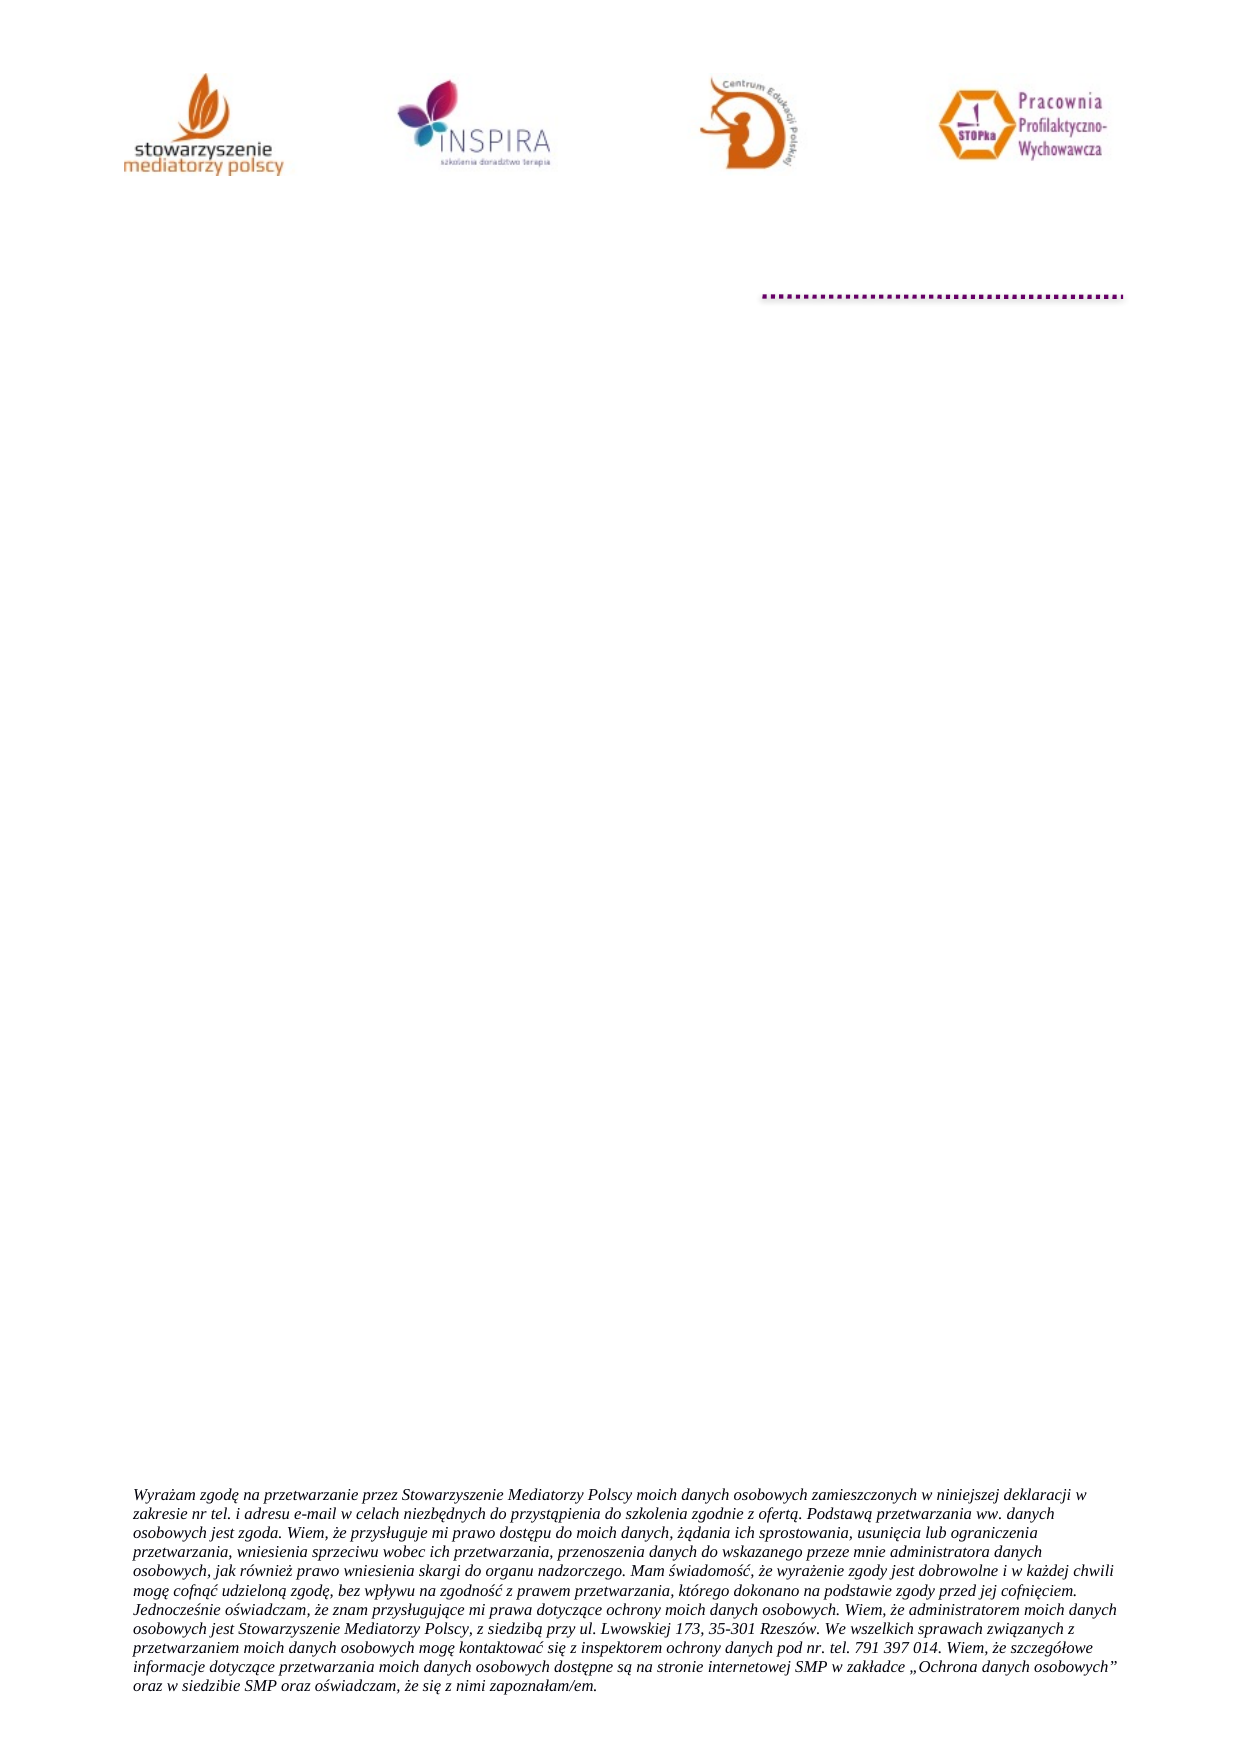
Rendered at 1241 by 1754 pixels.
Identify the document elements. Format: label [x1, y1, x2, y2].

picture [124, 73, 1114, 176]
